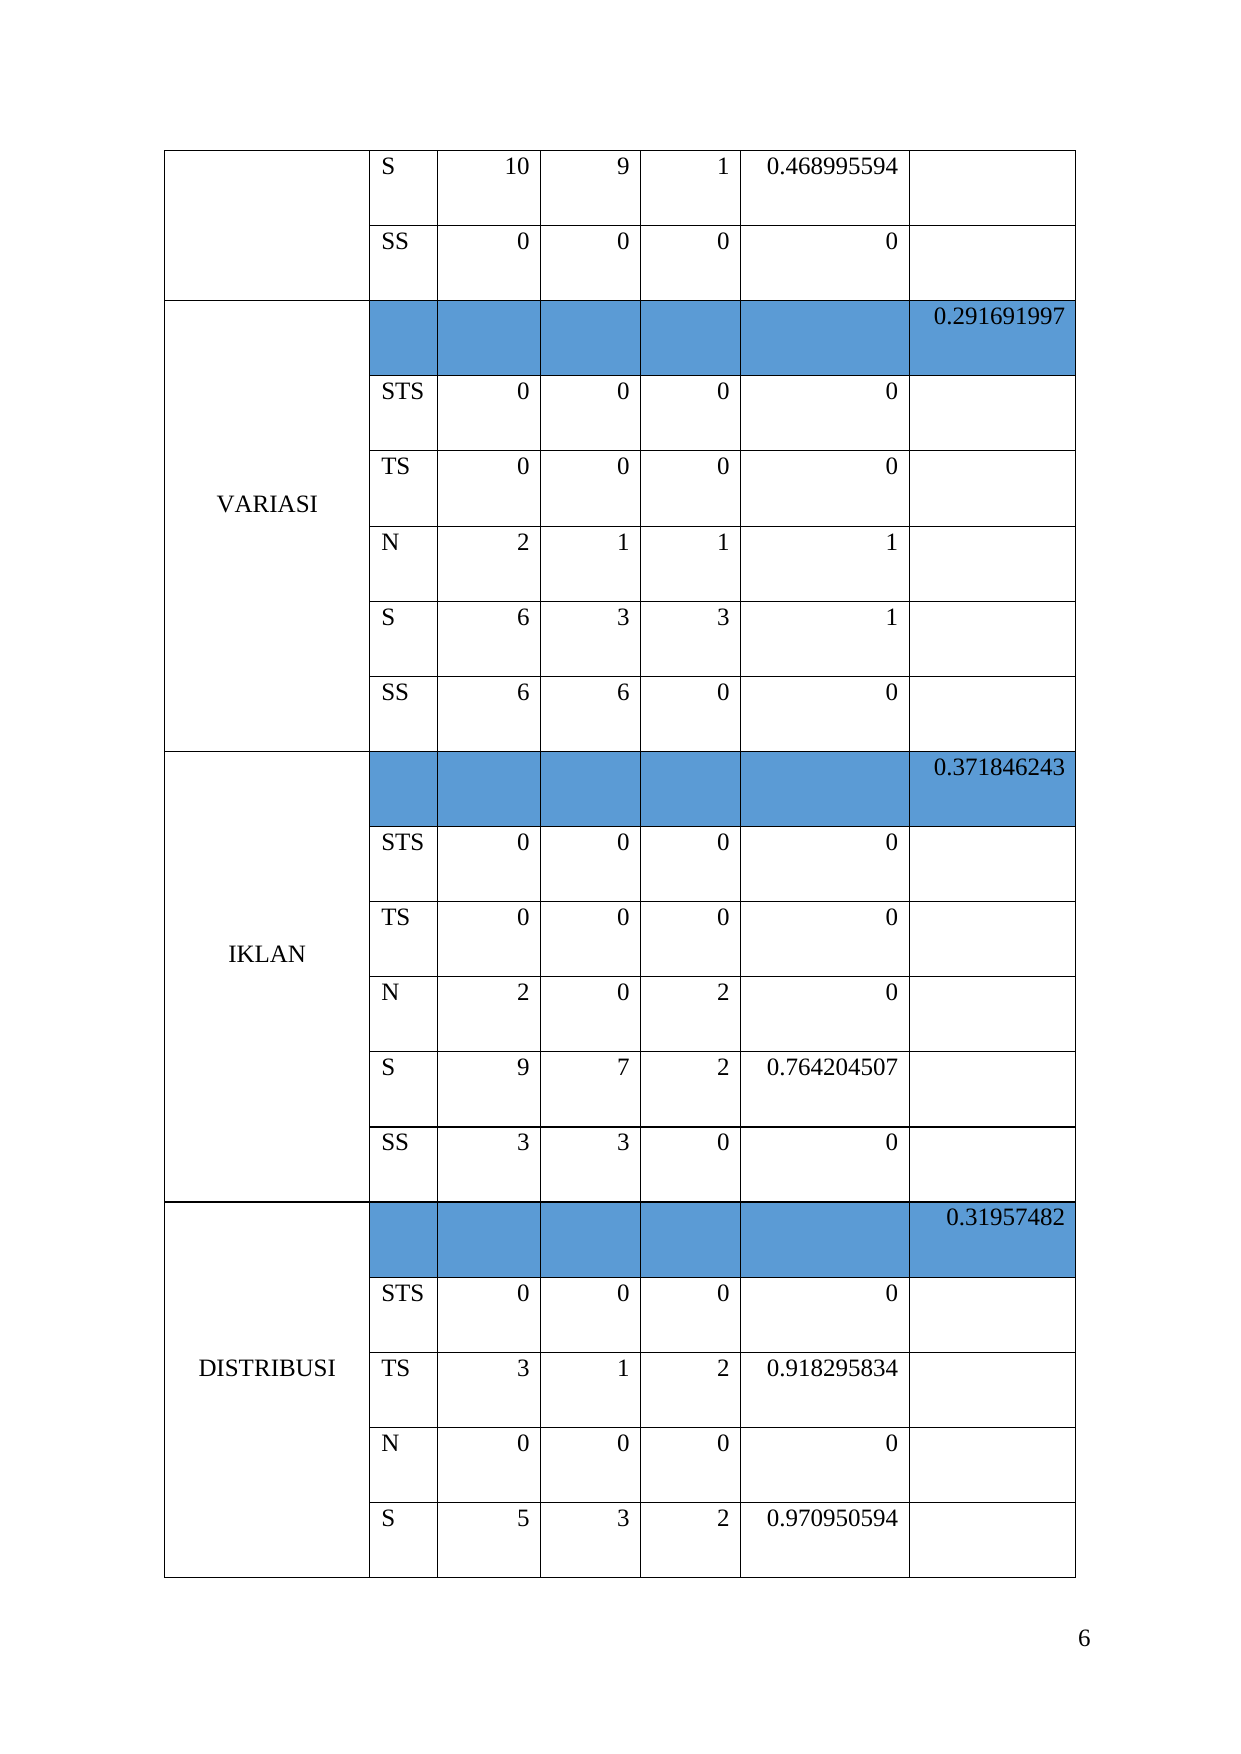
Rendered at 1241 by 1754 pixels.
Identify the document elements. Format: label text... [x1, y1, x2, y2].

table_cell 0.291691997 [910, 301, 1075, 375]
table_cell [910, 1052, 1075, 1126]
table_cell 0 [438, 827, 540, 901]
table_cell [741, 1203, 909, 1277]
table_cell [910, 827, 1075, 901]
table_cell 0 [741, 376, 909, 450]
table_cell 0 [541, 1428, 640, 1502]
table_cell 0 [438, 902, 540, 976]
table_cell 2 [438, 527, 540, 601]
table_cell [910, 1428, 1075, 1502]
table_cell 0.918295834 [741, 1353, 909, 1427]
table_cell 6 [438, 602, 540, 676]
table_cell 3 [438, 1353, 540, 1427]
table_cell 0 [438, 451, 540, 526]
table_cell [641, 301, 740, 375]
table_cell 0 [438, 226, 540, 300]
table_cell [641, 752, 740, 826]
table_cell [541, 1203, 640, 1277]
table_cell 0 [641, 1278, 740, 1352]
table_cell 0.31957482 [910, 1203, 1075, 1277]
table_cell DISTRIBUSI [165, 1203, 369, 1577]
table_cell 0 [438, 1278, 540, 1352]
table_cell 1 [641, 151, 740, 225]
table_cell [438, 1203, 540, 1277]
table_cell 0 [641, 902, 740, 976]
table_cell TS [370, 1353, 437, 1427]
table_cell 2 [641, 977, 740, 1051]
table_cell [541, 301, 640, 375]
table_cell 0 [641, 1428, 740, 1502]
table_cell 0 [741, 451, 909, 526]
table_cell 6 [438, 677, 540, 751]
table_cell 0 [741, 677, 909, 751]
table_cell IKLAN [165, 752, 369, 1201]
table_cell 3 [541, 602, 640, 676]
table_cell S [370, 1052, 437, 1126]
table_cell S [370, 602, 437, 676]
table_cell 0 [741, 1128, 909, 1201]
table_cell 0 [541, 902, 640, 976]
table_cell 0 [541, 827, 640, 901]
table_cell N [370, 977, 437, 1051]
table_cell 0 [641, 677, 740, 751]
table_cell STS [370, 827, 437, 901]
table_cell [910, 1503, 1075, 1577]
table_cell 3 [641, 602, 740, 676]
table_cell [910, 977, 1075, 1051]
table_cell 3 [541, 1503, 640, 1577]
table_cell [910, 226, 1075, 300]
table_cell SS [370, 677, 437, 751]
table_cell S [370, 151, 437, 225]
table_cell [741, 301, 909, 375]
table_cell [541, 752, 640, 826]
table_cell 0 [741, 902, 909, 976]
table_cell [370, 752, 437, 826]
table_cell 10 [438, 151, 540, 225]
table_cell 0 [438, 376, 540, 450]
table_cell 2 [641, 1052, 740, 1126]
table_cell 0 [641, 226, 740, 300]
table_cell 2 [438, 977, 540, 1051]
table_cell TS [370, 902, 437, 976]
table_cell [910, 527, 1075, 601]
table_cell 1 [541, 1353, 640, 1427]
table_cell 0 [541, 451, 640, 526]
table_cell [910, 1353, 1075, 1427]
table_cell [910, 1128, 1075, 1201]
table_cell N [370, 527, 437, 601]
table_cell 0.764204507 [741, 1052, 909, 1126]
table_cell 9 [541, 151, 640, 225]
table_cell 0 [438, 1428, 540, 1502]
table_cell 0.970950594 [741, 1503, 909, 1577]
table_cell 2 [641, 1503, 740, 1577]
table_cell [910, 677, 1075, 751]
table_cell S [370, 1503, 437, 1577]
table_cell 7 [541, 1052, 640, 1126]
table_cell N [370, 1428, 437, 1502]
table_cell 0 [741, 827, 909, 901]
table_cell [438, 752, 540, 826]
table_cell 0.468995594 [741, 151, 909, 225]
table_cell [741, 752, 909, 826]
table_cell 0 [541, 1278, 640, 1352]
table_cell 0 [541, 977, 640, 1051]
table_cell [641, 1203, 740, 1277]
table_cell 9 [438, 1052, 540, 1126]
table_cell 5 [438, 1503, 540, 1577]
table_cell [370, 301, 437, 375]
table_cell 1 [741, 602, 909, 676]
table_cell STS [370, 1278, 437, 1352]
table_cell 2 [641, 1353, 740, 1427]
table_cell 0 [741, 1278, 909, 1352]
table_cell 1 [641, 527, 740, 601]
table_cell 0 [541, 226, 640, 300]
table_cell [910, 602, 1075, 676]
table_cell 0 [641, 827, 740, 901]
table_cell 3 [541, 1128, 640, 1201]
table_cell 0 [641, 376, 740, 450]
table_cell 0 [641, 1128, 740, 1201]
table_cell [910, 376, 1075, 450]
table_cell 0 [741, 226, 909, 300]
table_cell 1 [541, 527, 640, 601]
table_cell [438, 301, 540, 375]
table_cell [910, 902, 1075, 976]
table_cell VARIASI [165, 301, 369, 751]
table_cell 0 [741, 1428, 909, 1502]
table_cell TS [370, 451, 437, 526]
table_cell [910, 451, 1075, 526]
table_cell SS [370, 226, 437, 300]
table_cell 3 [438, 1128, 540, 1201]
table_cell 1 [741, 527, 909, 601]
table_cell 0 [741, 977, 909, 1051]
table_cell [370, 1203, 437, 1277]
table_cell 6 [541, 677, 640, 751]
table_cell 0 [641, 451, 740, 526]
table_cell SS [370, 1128, 437, 1201]
table_cell 0 [541, 376, 640, 450]
table_cell [910, 1278, 1075, 1352]
table_cell [910, 151, 1075, 225]
table_cell 0.371846243 [910, 752, 1075, 826]
table_cell STS [370, 376, 437, 450]
